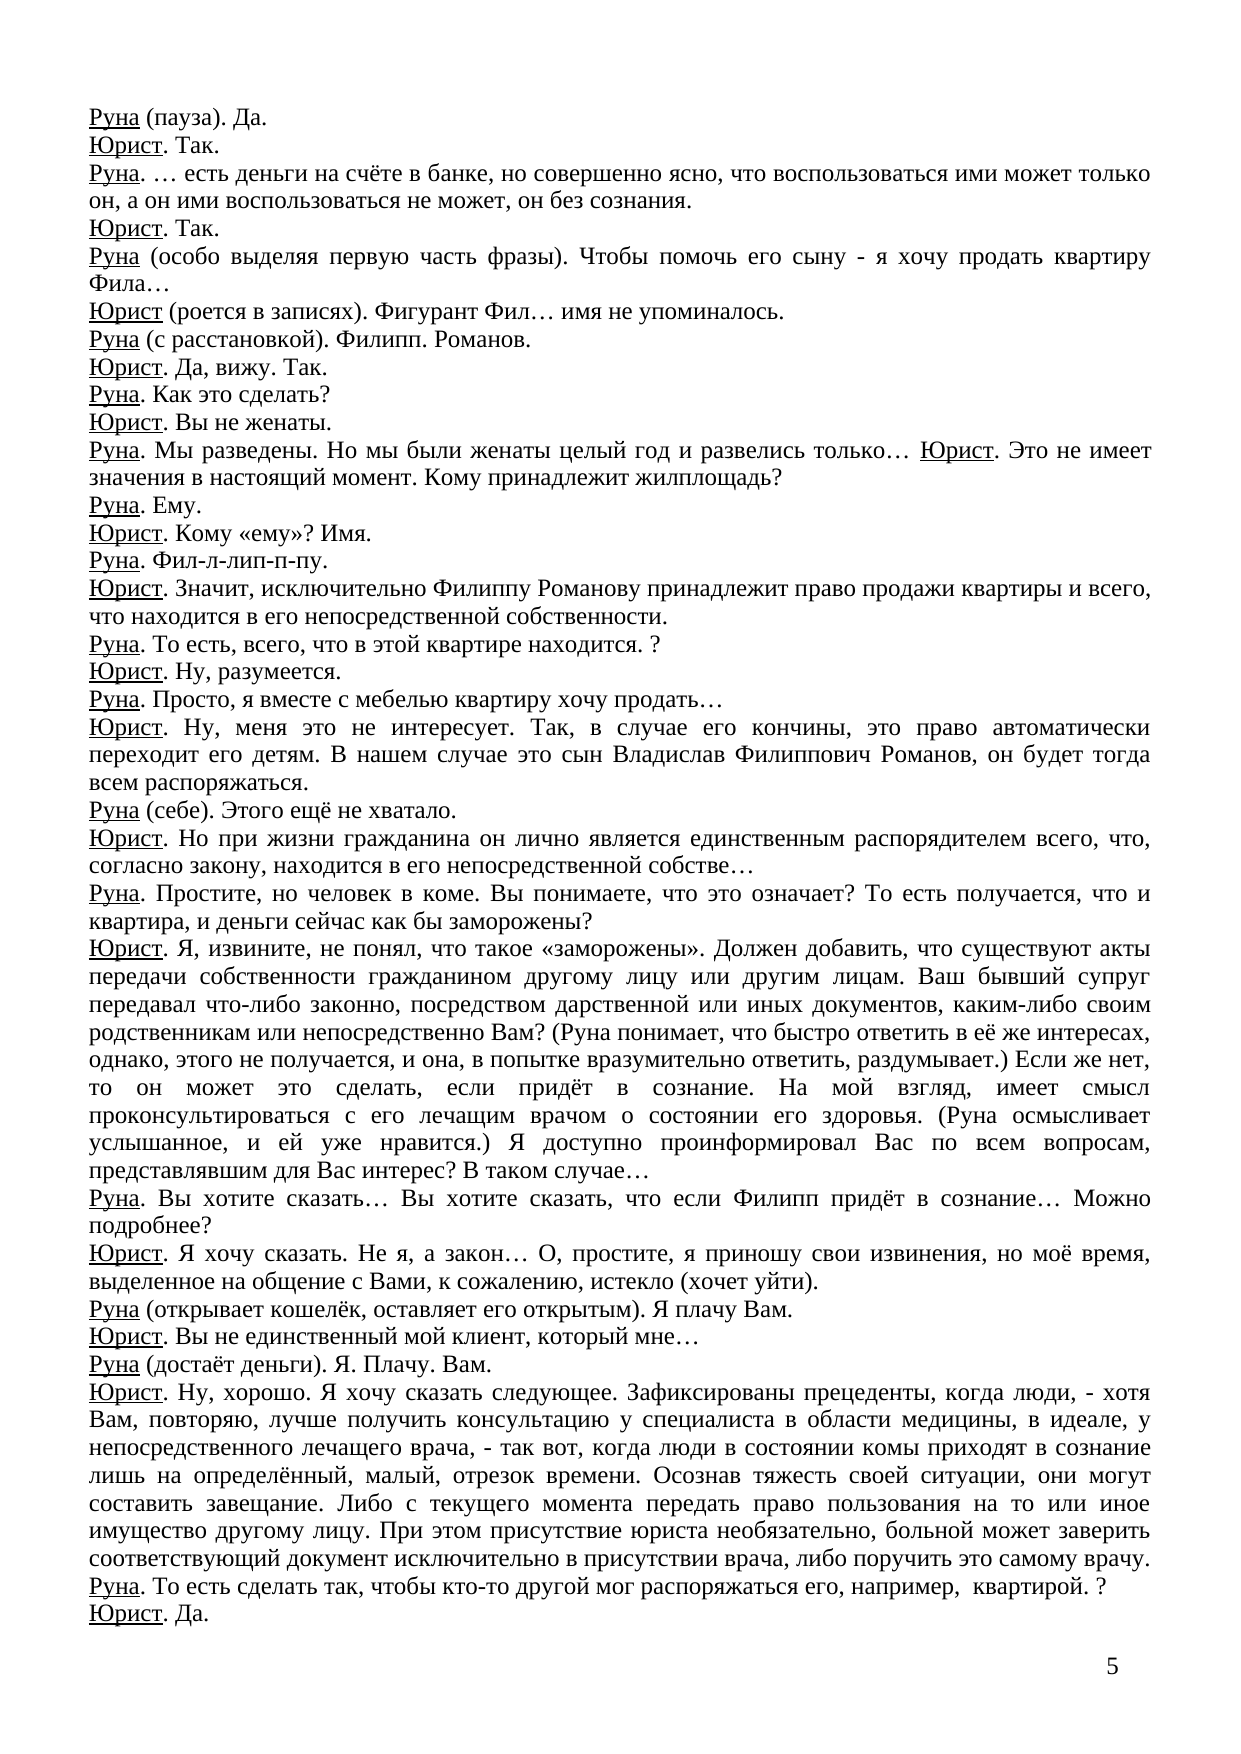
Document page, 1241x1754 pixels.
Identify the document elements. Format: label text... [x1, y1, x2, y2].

text Юрист. Ну, меня это не интересует. Так, в случае его кончины, это право автоматически переходит его детям. В нашем случае это сын Владислав Филиппович Романов, он будет тогда всем распоряжаться. [89, 713, 1152, 796]
text Юрист. Я хочу сказать. Не я, а закон… О, простите, я приношу свои извинения, но моё время, выделенное на общение с Вами, к сожалению, истекло (хочет уйти). [89, 1239, 1152, 1295]
text Юрист. Так. [89, 214, 1152, 242]
text Руна (достаёт деньги). Я. Плачу. Вам. [89, 1350, 1152, 1378]
text Руна. Как это сделать? [89, 380, 1152, 408]
text Руна. Ему. [89, 491, 1152, 519]
text Руна. Фил-л-лип-п-пу. [89, 547, 1152, 574]
text Юрист. Так. [89, 131, 1152, 159]
text Юрист. Да, вижу. Так. [89, 353, 1152, 380]
text Юрист (роется в записях). Фигурант Фил… имя не упоминалось. [89, 297, 1152, 325]
text Руна. Мы разведены. Но мы были женаты целый год и развелись только… Юрист. Это не имеет значения в настоящий момент. Кому принадлежит жилплощадь? [89, 436, 1152, 491]
text Руна (с расстановкой). Филипп. Романов. [89, 325, 1152, 353]
text Юрист. Я, извините, не понял, что такое «заморожены». Должен добавить, что существуют акты передачи собственности гражданином другому лицу или другим лицам. Ваш бывший супруг передавал что-либо законно, посредством дарственной или иных документов, каким-либо своим родственникам или непосредственно Вам? (Руна понимает, что быстро ответить в её же интересах, однако, этого не получается, и она, в попытке вразумительно ответить, раздумывает.) Если же нет, то он может это сделать, если придёт в сознание. На мой взгляд, имеет смысл проконсультироваться с его лечащим врачом о состоянии его здоровья. (Руна осмысливает услышанное, и ей уже нравится.) Я доступно проинформировал Вас по всем вопросам, представлявшим для Вас интерес? В таком случае… [89, 934, 1152, 1184]
text Руна (особо выделяя первую часть фразы). Чтобы помочь его сыну - я хочу продать квартиру Фила… [89, 242, 1152, 297]
text Руна. Просто, я вместе с мебелью квартиру хочу продать… [89, 685, 1152, 713]
text Юрист. Да. [89, 1599, 1152, 1627]
text Руна. То есть сделать так, чтобы кто-то другой мог распоряжаться его, например, квартирой. ? [89, 1572, 1152, 1599]
text Руна. … есть деньги на счёте в банке, но совершенно ясно, что воспользоваться ими может только он, а он ими воспользоваться не может, он без сознания. [89, 159, 1152, 214]
text Юрист. Вы не женаты. [89, 408, 1152, 436]
text Юрист. Ну, хорошо. Я хочу сказать следующее. Зафиксированы прецеденты, когда люди, - хотя Вам, повторяю, лучше получить консультацию у специалиста в области медицины, в идеале, у непосредственного лечащего врача, - так вот, когда люди в состоянии комы приходят в сознание лишь на определённый, малый, отрезок времени. Осознав тяжесть своей ситуации, они могут составить завещание. Либо с текущего момента передать право пользования на то или иное имущество другому лицу. При этом присутствие юриста необязательно, больной может заверить соответствующий документ исключительно в присутствии врача, либо поручить это самому врачу. [89, 1378, 1152, 1572]
text Юрист. Вы не единственный мой клиент, который мне… [89, 1322, 1152, 1350]
text Руна. То есть, всего, что в этой квартире находится. ? [89, 630, 1152, 657]
text Юрист. Кому «ему»? Имя. [89, 519, 1152, 547]
text Руна (себе). Этого ещё не хватало. [89, 796, 1152, 824]
text Руна (пауза). Да. [89, 103, 1152, 131]
text Руна. Вы хотите сказать… Вы хотите сказать, что если Филипп придёт в сознание… Можно подробнее? [89, 1184, 1152, 1239]
text Юрист. Значит, исключительно Филиппу Романову принадлежит право продажи квартиры и всего, что находится в его непосредственной собственности. [89, 574, 1152, 630]
text Юрист. Ну, разумеется. [89, 657, 1152, 685]
text Юрист. Но при жизни гражданина он лично является единственным распорядителем всего, что, согласно закону, находится в его непосредственной собстве… [89, 824, 1152, 879]
text Руна. Простите, но человек в коме. Вы понимаете, что это означает? То есть получается, что и квартира, и деньги сейчас как бы заморожены? [89, 879, 1152, 934]
text Руна (открывает кошелёк, оставляет его открытым). Я плачу Вам. [89, 1295, 1152, 1322]
